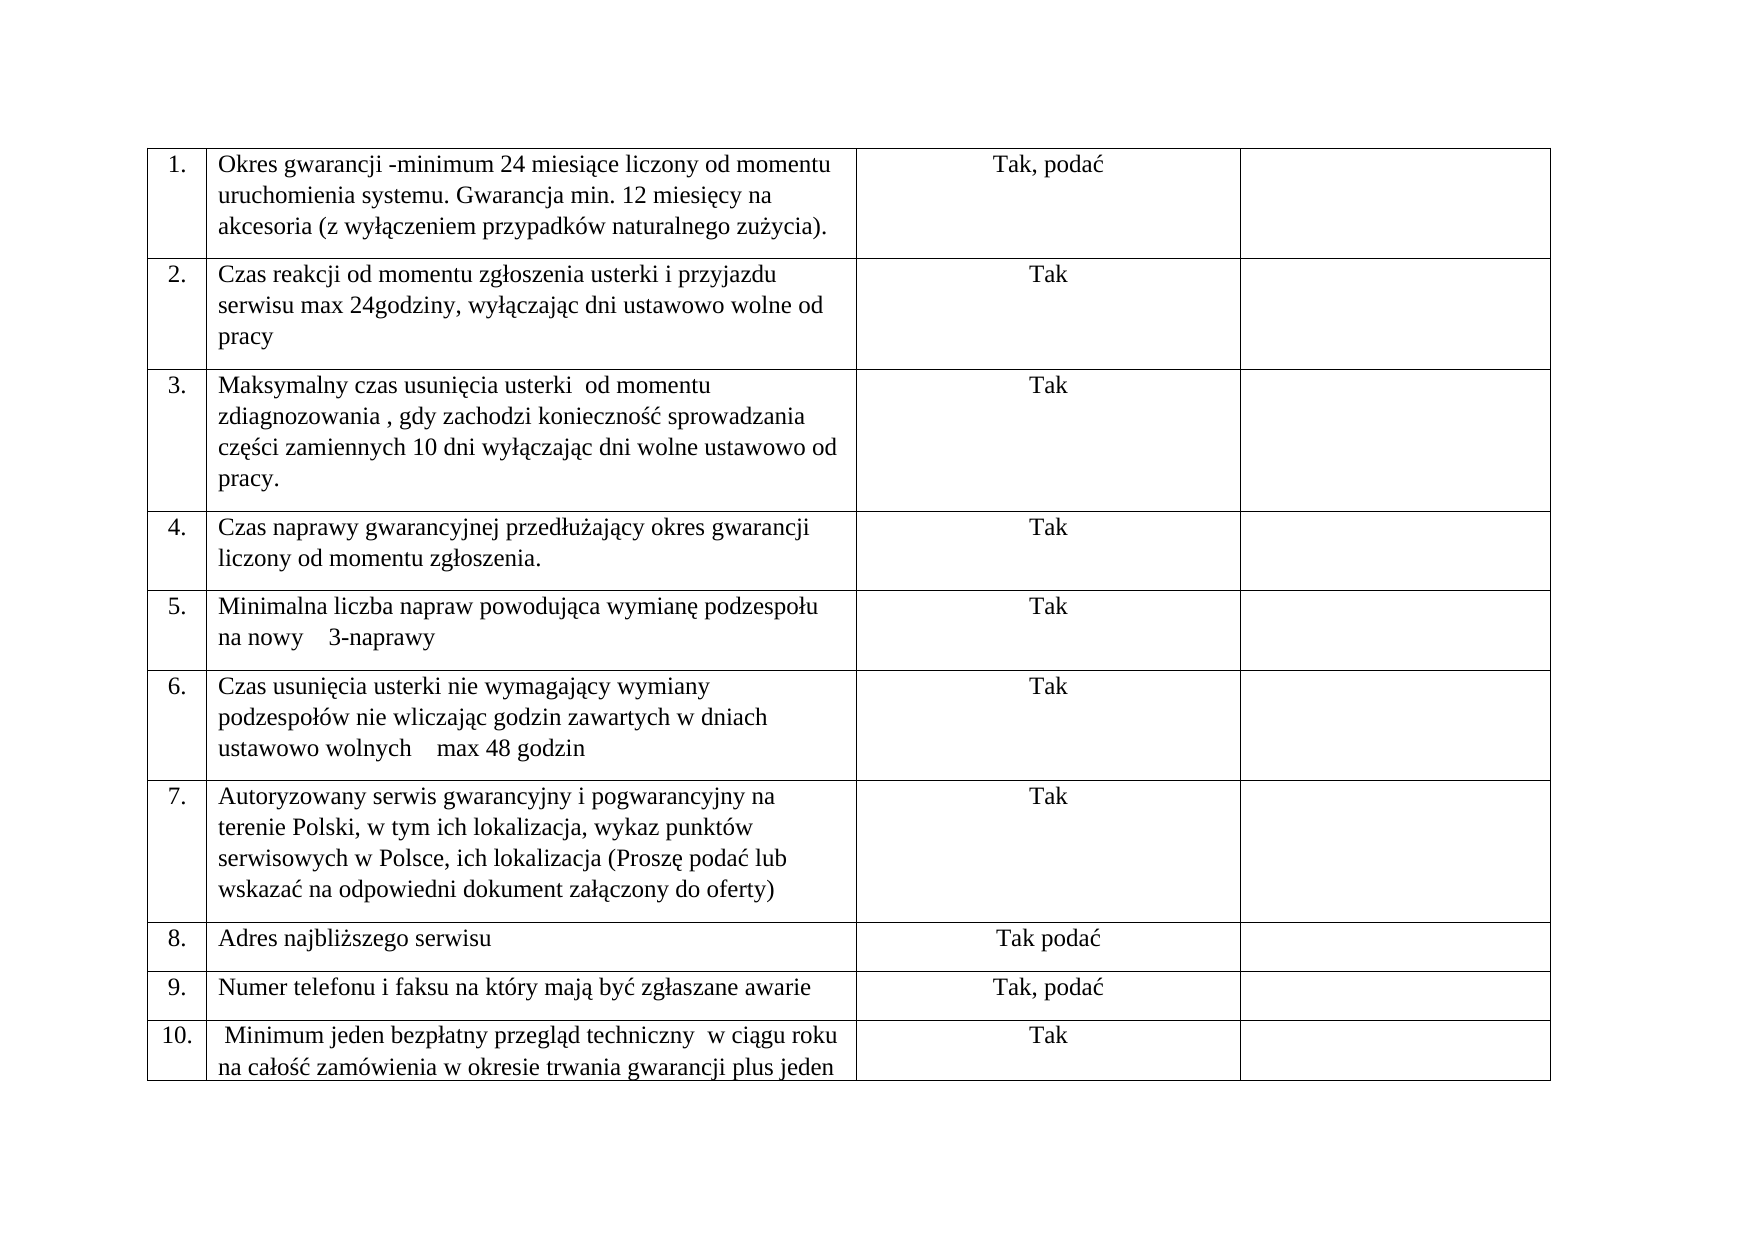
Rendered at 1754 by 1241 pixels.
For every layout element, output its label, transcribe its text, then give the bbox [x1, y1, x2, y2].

table_cell Czas reakcji od momentu zgłoszenia usterki i przyjazdu serwisu max 24godziny, wyłączając dni ustawowo wolne od pracy [207, 259, 856, 369]
table_cell Numer telefonu i faksu na który mają być zgłaszane awarie [207, 972, 856, 1019]
table_cell [1241, 781, 1550, 922]
table_cell Tak [857, 781, 1240, 922]
table_cell Tak, podać [857, 972, 1240, 1019]
table_cell [1241, 923, 1550, 971]
table_cell Tak podać [857, 923, 1240, 971]
table_cell 9. [148, 972, 206, 1019]
table_cell Tak [857, 591, 1240, 670]
table_cell 7. [148, 781, 206, 922]
table_cell Tak, podać [857, 149, 1240, 258]
table_cell Tak [857, 370, 1240, 511]
table_cell [1241, 259, 1550, 369]
table_cell 5. [148, 591, 206, 670]
table_cell [1241, 1021, 1550, 1080]
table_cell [207, 1021, 856, 1080]
table_cell [1241, 370, 1550, 511]
table_cell [1241, 671, 1550, 780]
table_cell 6. [148, 671, 206, 780]
table_cell Tak [857, 1021, 1240, 1080]
table_cell 8. [148, 923, 206, 971]
table_cell Czas naprawy gwarancyjnej przedłużający okres gwarancji liczony od momentu zgłoszenia. [207, 512, 856, 590]
table_cell Okres gwarancji -minimum 24 miesiące liczony od momentu uruchomienia systemu. Gwarancja min. 12 miesięcy na akcesoria (z wyłączeniem przypadków naturalnego zużycia). [207, 149, 856, 258]
table_cell [1241, 149, 1550, 258]
table_cell Tak [857, 512, 1240, 590]
table_cell Minimalna liczba napraw powodująca wymianę podzespołu na nowy 3-naprawy [207, 591, 856, 670]
table_cell Autoryzowany serwis gwarancyjny i pogwarancyjny na terenie Polski, w tym ich lokalizacja, wykaz punktów serwisowych w Polsce, ich lokalizacja (Proszę podać lub wskazać na odpowiedni dokument załączony do oferty) [207, 781, 856, 922]
table_cell Czas usunięcia usterki nie wymagający wymiany podzespołów nie wliczając godzin zawartych w dniach ustawowo wolnych max 48 godzin [207, 671, 856, 780]
table_cell 2. [148, 259, 206, 369]
table_cell [1241, 512, 1550, 590]
table_cell Maksymalny czas usunięcia usterki od momentu zdiagnozowania , gdy zachodzi konieczność sprowadzania części zamiennych 10 dni wyłączając dni wolne ustawowo od pracy. [207, 370, 856, 511]
table_cell 3. [148, 370, 206, 511]
table_cell [1241, 591, 1550, 670]
table_cell Tak [857, 259, 1240, 369]
table_cell Tak [857, 671, 1240, 780]
table_cell [1241, 972, 1550, 1019]
table_cell Adres najbliższego serwisu [207, 923, 856, 971]
table_cell 4. [148, 512, 206, 590]
table_cell 1. [148, 149, 206, 258]
table_cell 10. [148, 1021, 206, 1080]
